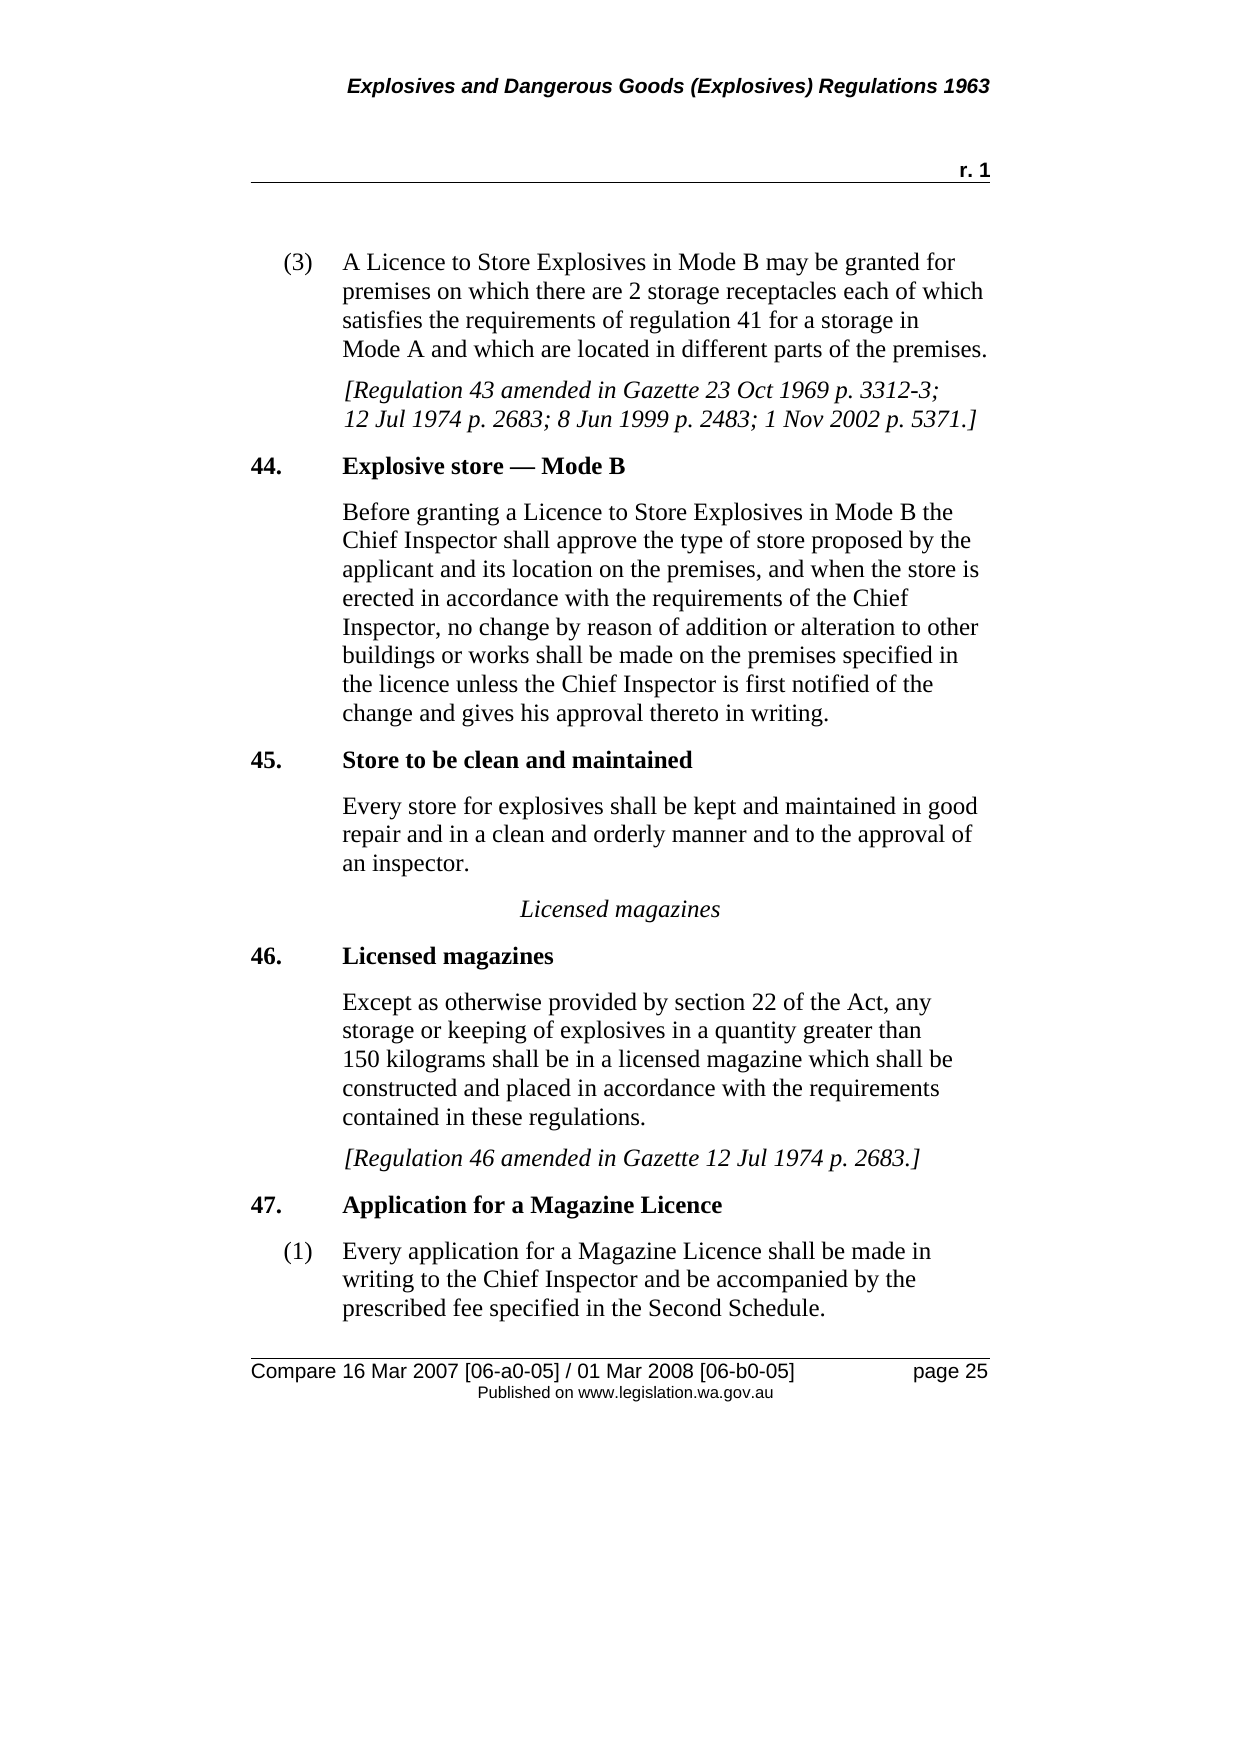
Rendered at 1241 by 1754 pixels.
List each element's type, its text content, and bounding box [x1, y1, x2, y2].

subtitle 46. Licensed magazines [251, 941, 990, 970]
subtitle Licensed magazines [251, 894, 990, 922]
text Before granting a Licence to Store Explosives in Mode B the Chief Inspector shall approve the type of store proposed by the applicant and its location on the premises, and when the store is erected in accordance with the requirements of the Chief Inspector, no change by reason of addition or alteration to other buildings or works shall be made on the premises specified in the licence unless the Chief Inspector is first notified of the change and gives his approval thereto in writing. [251, 497, 990, 727]
text (3) A Licence to Store Explosives in Mode B may be granted for premises on which there are 2 storage receptacles each of which satisfies the requirements of regulation 41 for a storage in Mode A and which are located in different parts of the premises. [251, 247, 990, 362]
text Every store for explosives shall be kept and maintained in good repair and in a clean and orderly manner and to the approval of an inspector. [251, 791, 990, 877]
text Except as otherwise provided by section 22 of the Act, any storage or keeping of explosives in a quantity greater than 150 kilograms shall be in a licensed magazine which shall be constructed and placed in accordance with the requirements contained in these regulations. [251, 987, 990, 1130]
text [Regulation 46 amended in Gazette 12 Jul 1974 p. 2683.] [251, 1143, 990, 1172]
subtitle 44. Explosive store — Mode B [251, 451, 990, 480]
text (1) Every application for a Magazine Licence shall be made in writing to the Chief Inspector and be accompanied by the prescribed fee specified in the Second Schedule. [251, 1236, 990, 1322]
text [Regulation 43 amended in Gazette 23 Oct 1969 p. 3312-3; 12 Jul 1974 p. 2683; 8 Jun 1999 p. 2483; 1 Nov 2002 p. 5371.] [251, 375, 990, 432]
subtitle 45. Store to be clean and maintained [251, 745, 990, 774]
subtitle 47. Application for a Magazine Licence [251, 1190, 990, 1219]
